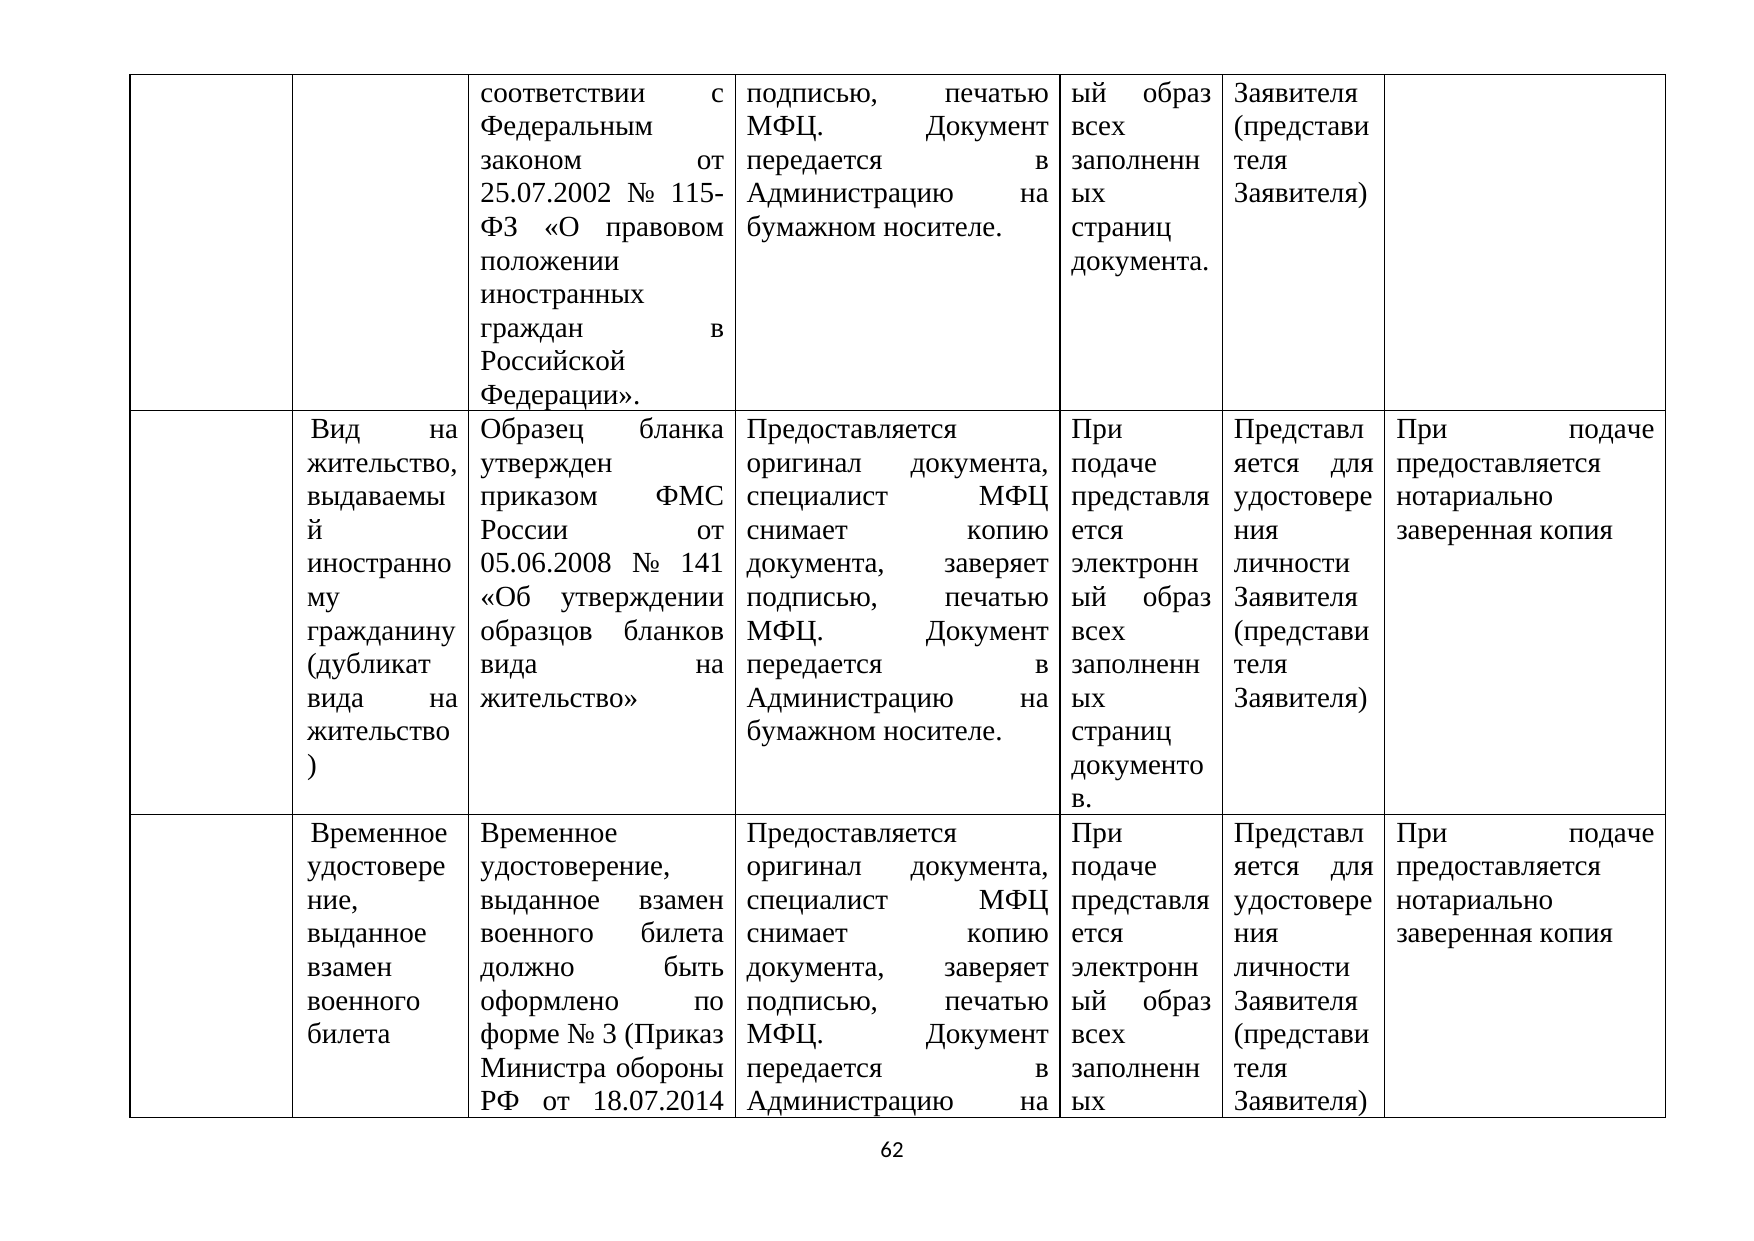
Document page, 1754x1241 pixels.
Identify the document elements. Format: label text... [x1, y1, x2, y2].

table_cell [1223, 815, 1384, 1117]
table_cell [131, 75, 292, 410]
table_cell [131, 411, 292, 814]
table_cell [1061, 815, 1222, 1117]
table_cell Вид на жительство, выдаваемый иностранному гражданину (дубликат вида на жительство) [293, 411, 468, 814]
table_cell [736, 75, 1059, 410]
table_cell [469, 815, 735, 1117]
table_cell Образец бланка утвержден приказом ФМС России от 05.06.2008 № 141 «Об утверждении образцов бланков вида на жительство» [469, 411, 735, 814]
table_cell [1385, 815, 1665, 1117]
table_cell При подаче предоставляется нотариально заверенная копия [1385, 411, 1665, 814]
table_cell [469, 75, 735, 410]
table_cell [1061, 75, 1222, 410]
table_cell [293, 75, 468, 410]
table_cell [1223, 75, 1384, 410]
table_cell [736, 815, 1059, 1117]
table_cell При подаче представляется электронный образ всех заполненных страниц документов. [1061, 411, 1222, 814]
table_cell [131, 815, 292, 1117]
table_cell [1385, 75, 1665, 410]
table_cell Представляется для удостоверения личности Заявителя (представителя Заявителя) [1223, 411, 1384, 814]
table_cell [293, 815, 468, 1117]
